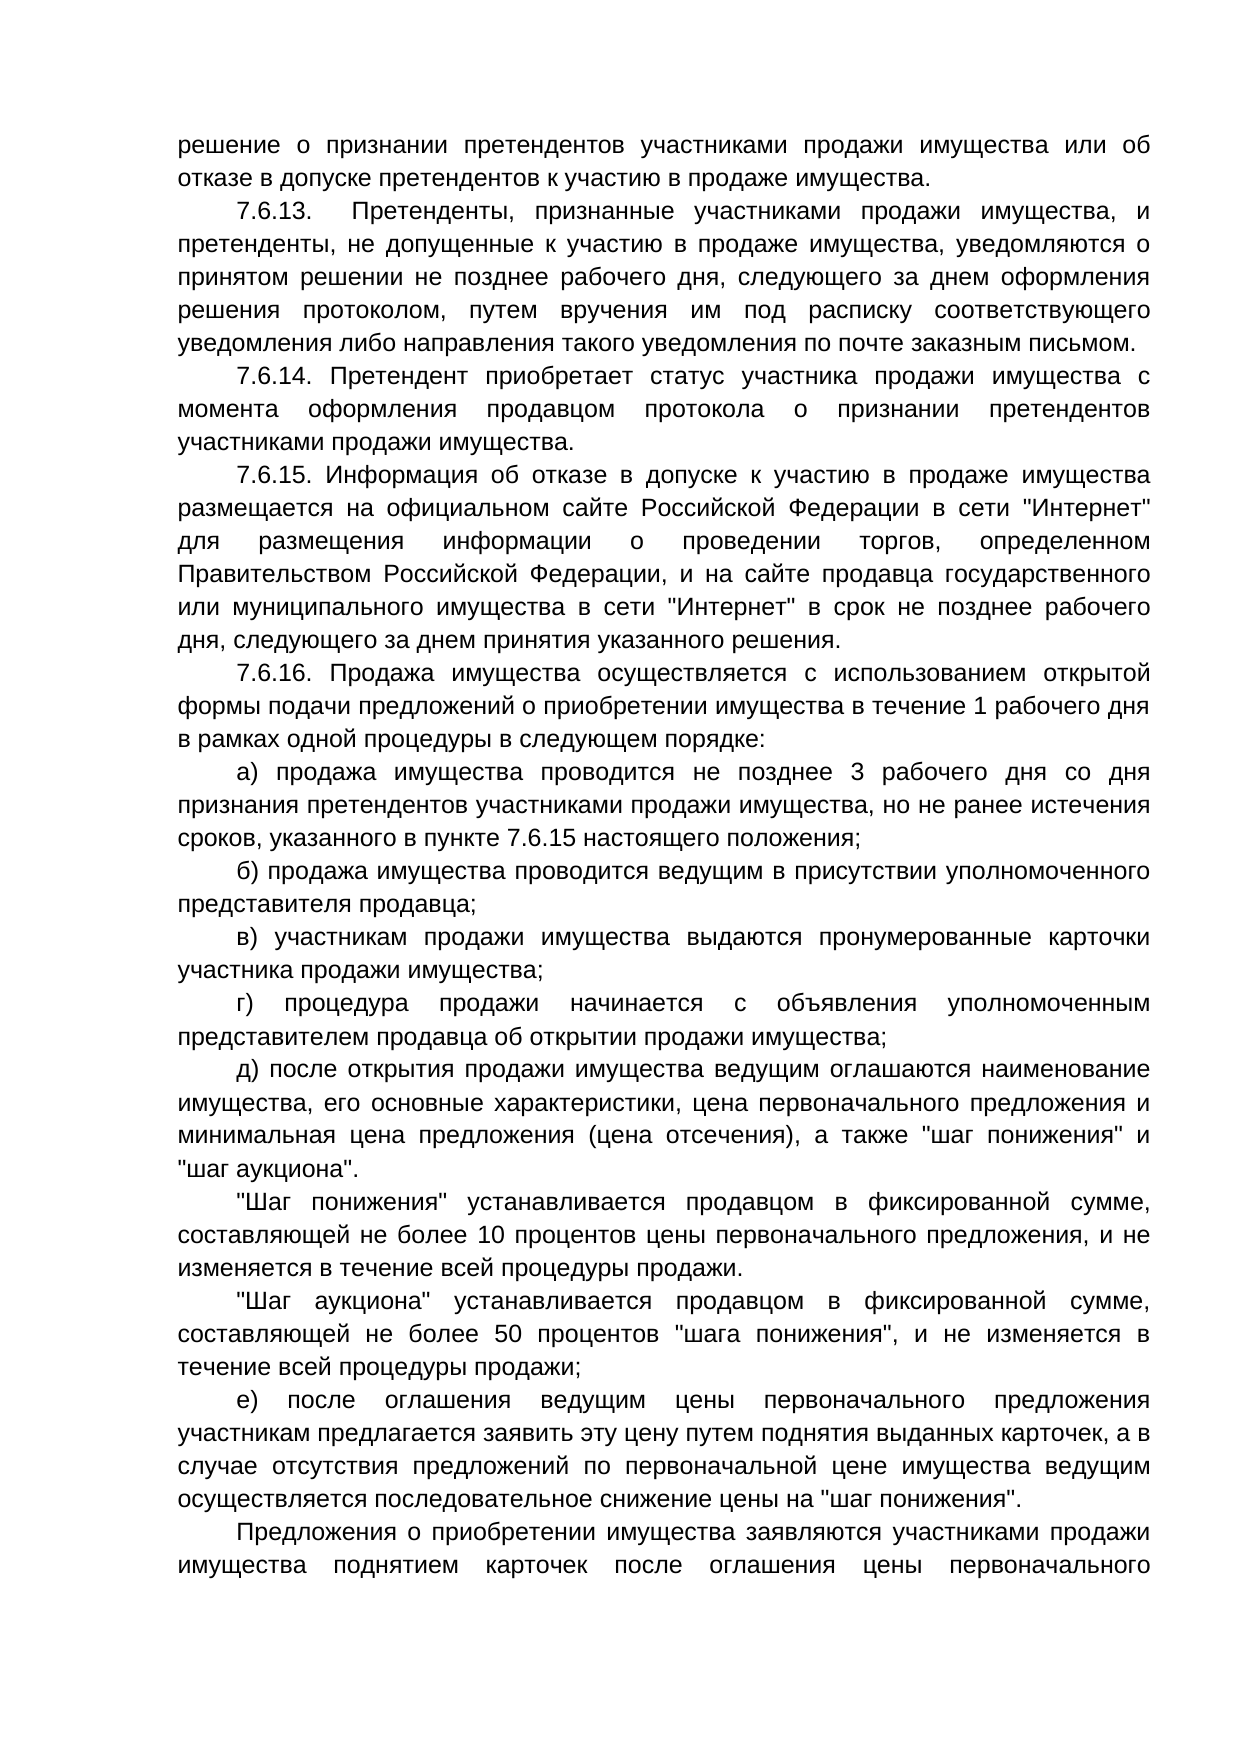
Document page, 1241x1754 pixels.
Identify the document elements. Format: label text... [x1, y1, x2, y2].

text 7.6.14. Претендент приобретает статус участника продажи имущества с момента оформления продавцом протокола о признании претендентов участниками продажи имущества. [177, 361, 1152, 456]
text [177, 130, 1152, 192]
text 7.6.15. Информация об отказе в допуске к участию в продаже имущества размещается на официальном сайте Российской Федерации в сети "Интернет" для размещения информации о проведении торгов, определенном Правительством Российской Федерации, и на сайте продавца государственного или муниципального имущества в сети "Интернет" в срок не позднее рабочего дня, следующего за днем принятия указанного решения. [177, 460, 1152, 654]
text б) продажа имущества проводится ведущим в присутствии уполномоченного представителя продавца; [177, 856, 1152, 918]
text "Шаг понижения" устанавливается продавцом в фиксированной сумме, составляющей не более 10 процентов цены первоначального предложения, и не изменяется в течение всей процедуры продажи. [177, 1187, 1152, 1281]
text "Шаг аукциона" устанавливается продавцом в фиксированной сумме, составляющей не более 50 процентов "шага понижения", и не изменяется в течение всей процедуры продажи; [177, 1286, 1152, 1380]
text в) участникам продажи имущества выдаются пронумерованные карточки участника продажи имущества; [177, 922, 1152, 984]
text е) после оглашения ведущим цены первоначального предложения участникам предлагается заявить эту цену путем поднятия выданных карточек, а в случае отсутствия предложений по первоначальной цене имущества ведущим осуществляется последовательное снижение цены на "шаг понижения". [177, 1385, 1152, 1512]
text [177, 1517, 1152, 1578]
text 7.6.16. Продажа имущества осуществляется с использованием открытой формы подачи предложений о приобретении имущества в течение 1 рабочего дня в рамках одной процедуры в следующем порядке: [177, 658, 1152, 753]
text а) продажа имущества проводится не позднее 3 рабочего дня со дня признания претендентов участниками продажи имущества, но не ранее истечения сроков, указанного в пункте 7.6.15 настоящего положения; [177, 757, 1152, 852]
text г) процедура продажи начинается с объявления уполномоченным представителем продавца об открытии продажи имущества; [177, 988, 1152, 1050]
text д) после открытия продажи имущества ведущим оглашаются наименование имущества, его основные характеристики, цена первоначального предложения и минимальная цена предложения (цена отсечения), а также "шаг понижения" и "шаг аукциона". [177, 1054, 1152, 1182]
text 7.6.13. Претенденты, признанные участниками продажи имущества, и претенденты, не допущенные к участию в продаже имущества, уведомляются о принятом решении не позднее рабочего дня, следующего за днем оформления решения протоколом, путем вручения им под расписку соответствующего уведомления либо направления такого уведомления по почте заказным письмом. [177, 196, 1152, 357]
